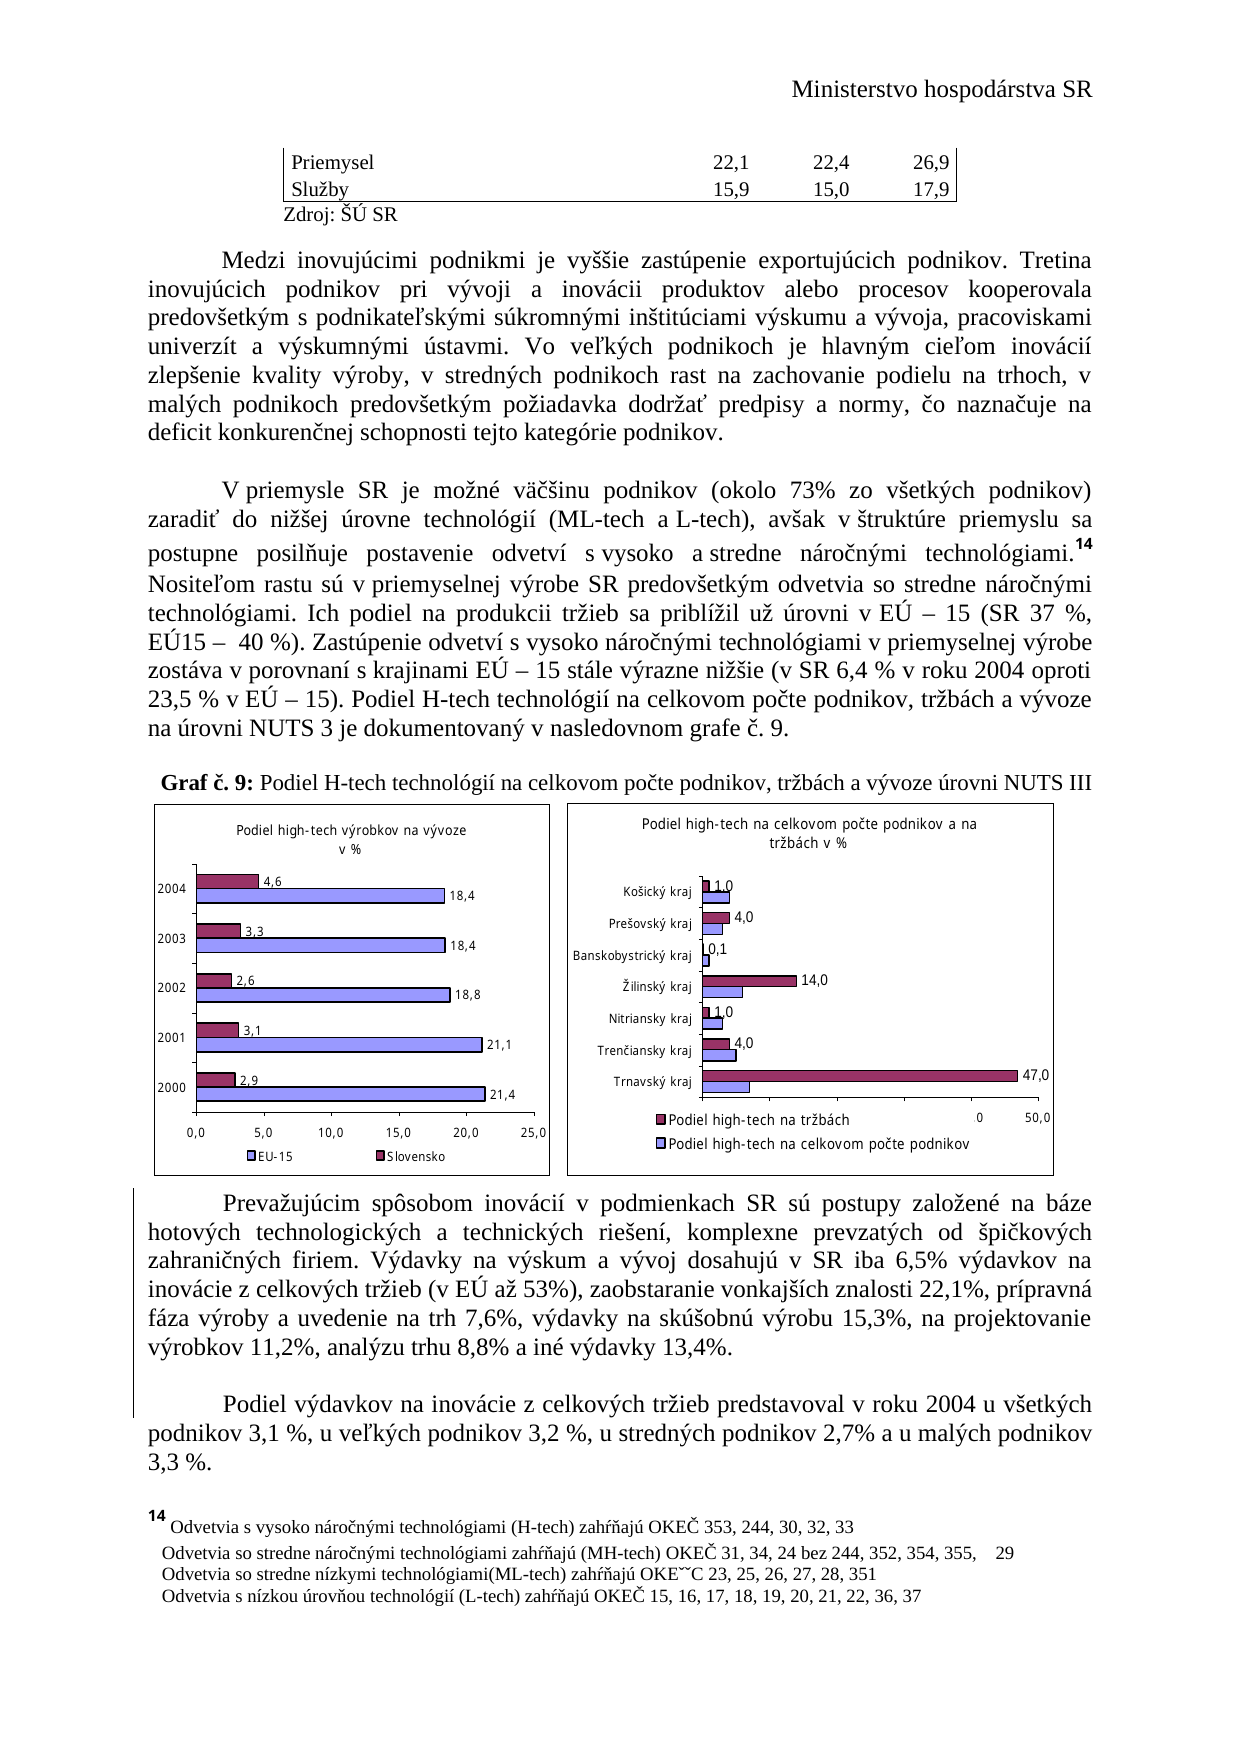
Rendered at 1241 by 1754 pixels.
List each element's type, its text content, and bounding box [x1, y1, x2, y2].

text Medzi inovujúcimi podnikmi je vyššie zastúpenie exportujúcich podnikov. Tretina inovujúcich podnikov pri vývoji a inovácii produktov alebo procesov kooperovala predovšetkým s podnikateľskými súkromnými inštitúciami výskumu a vývoja, pracoviskami univerzít a výskumnými ústavmi. Vo veľkých podnikoch je hlavným cieľom inovácií zlepšenie kvality výroby, v stredných podnikoch rast na zachovanie podielu na trhoch, v malých podnikoch predovšetkým požiadavka dodržať predpisy a normy, čo naznačuje na deficit konkurenčnej schopnosti tejto kategórie podnikov. [148, 245, 1093, 446]
text Prevažujúcim spôsobom inovácií v podmienkach SR sú postupy založené na báze hotových technologických a technických riešení, komplexne prevzatých od špičkových zahraničných firiem. Výdavky na výskum a vývoj dosahujú v SR iba 6,5% výdavkov na inovácie z celkových tržieb (v EÚ až 53%), zaobstaranie vonkajších znalosti 22,1%, prípravná fáza výroby a uvedenie na trh 7,6%, výdavky na skúšobnú výrobu 15,3%, na projektovanie výrobkov 11,2%, analýzu trhu 8,8% a iné výdavky 13,4%. [148, 1188, 1093, 1361]
table_cell Služby [284, 174, 657, 201]
table_cell 15,0 [757, 174, 857, 201]
table_cell 15,9 [657, 174, 757, 201]
table_cell 17,9 [857, 174, 956, 201]
text Zdroj: ŠÚ SR [148, 202, 1093, 226]
text V priemysle SR je možné väčšinu podnikov (okolo 73% zo všetkých podnikov) zaradiť do nižšej úrovne technológií (ML-tech a L-tech), avšak v štruktúre priemyslu sa postupne posilňuje postavenie odvetví s vysoko a stredne náročnými technológiami. Nositeľom rastu sú v priemyselnej výrobe SR predovšetkým odvetvia so stredne náročnými technológiami. Ich podiel na produkcii tržieb sa priblížil už úrovni v EÚ – 15 (SR 37 %, EÚ15 – 40 %). Zastúpenie odvetví s vysoko náročnými technológiami v priemyselnej výrobe zostáva v porovnaní s krajinami EÚ – 15 stále výrazne nižšie (v SR 6,4 % v roku 2004 oproti 23,5 % v EÚ – 15). Podiel H-tech technológií na celkovom počte podnikov, tržbách a vývoze na úrovni NUTS 3 je dokumentovaný v nasledovnom grafe č. 9. [148, 475, 1093, 742]
table_cell Priemysel [284, 148, 657, 174]
table_cell 26,9 [857, 148, 956, 174]
table_cell 22,4 [757, 148, 857, 174]
text Graf č. 9: Podiel H-tech technológií na celkovom počte podnikov, tržbách a vývoze úrovni NUTS III [148, 769, 1093, 796]
text Podiel výdavkov na inovácie z celkových tržieb predstavoval v roku 2004 u všetkých podnikov 3,1 %, u veľkých podnikov 3,2 %, u stredných podnikov 2,7% a u malých podnikov 3,3 %. [148, 1389, 1093, 1476]
table_cell 22,1 [657, 148, 757, 174]
